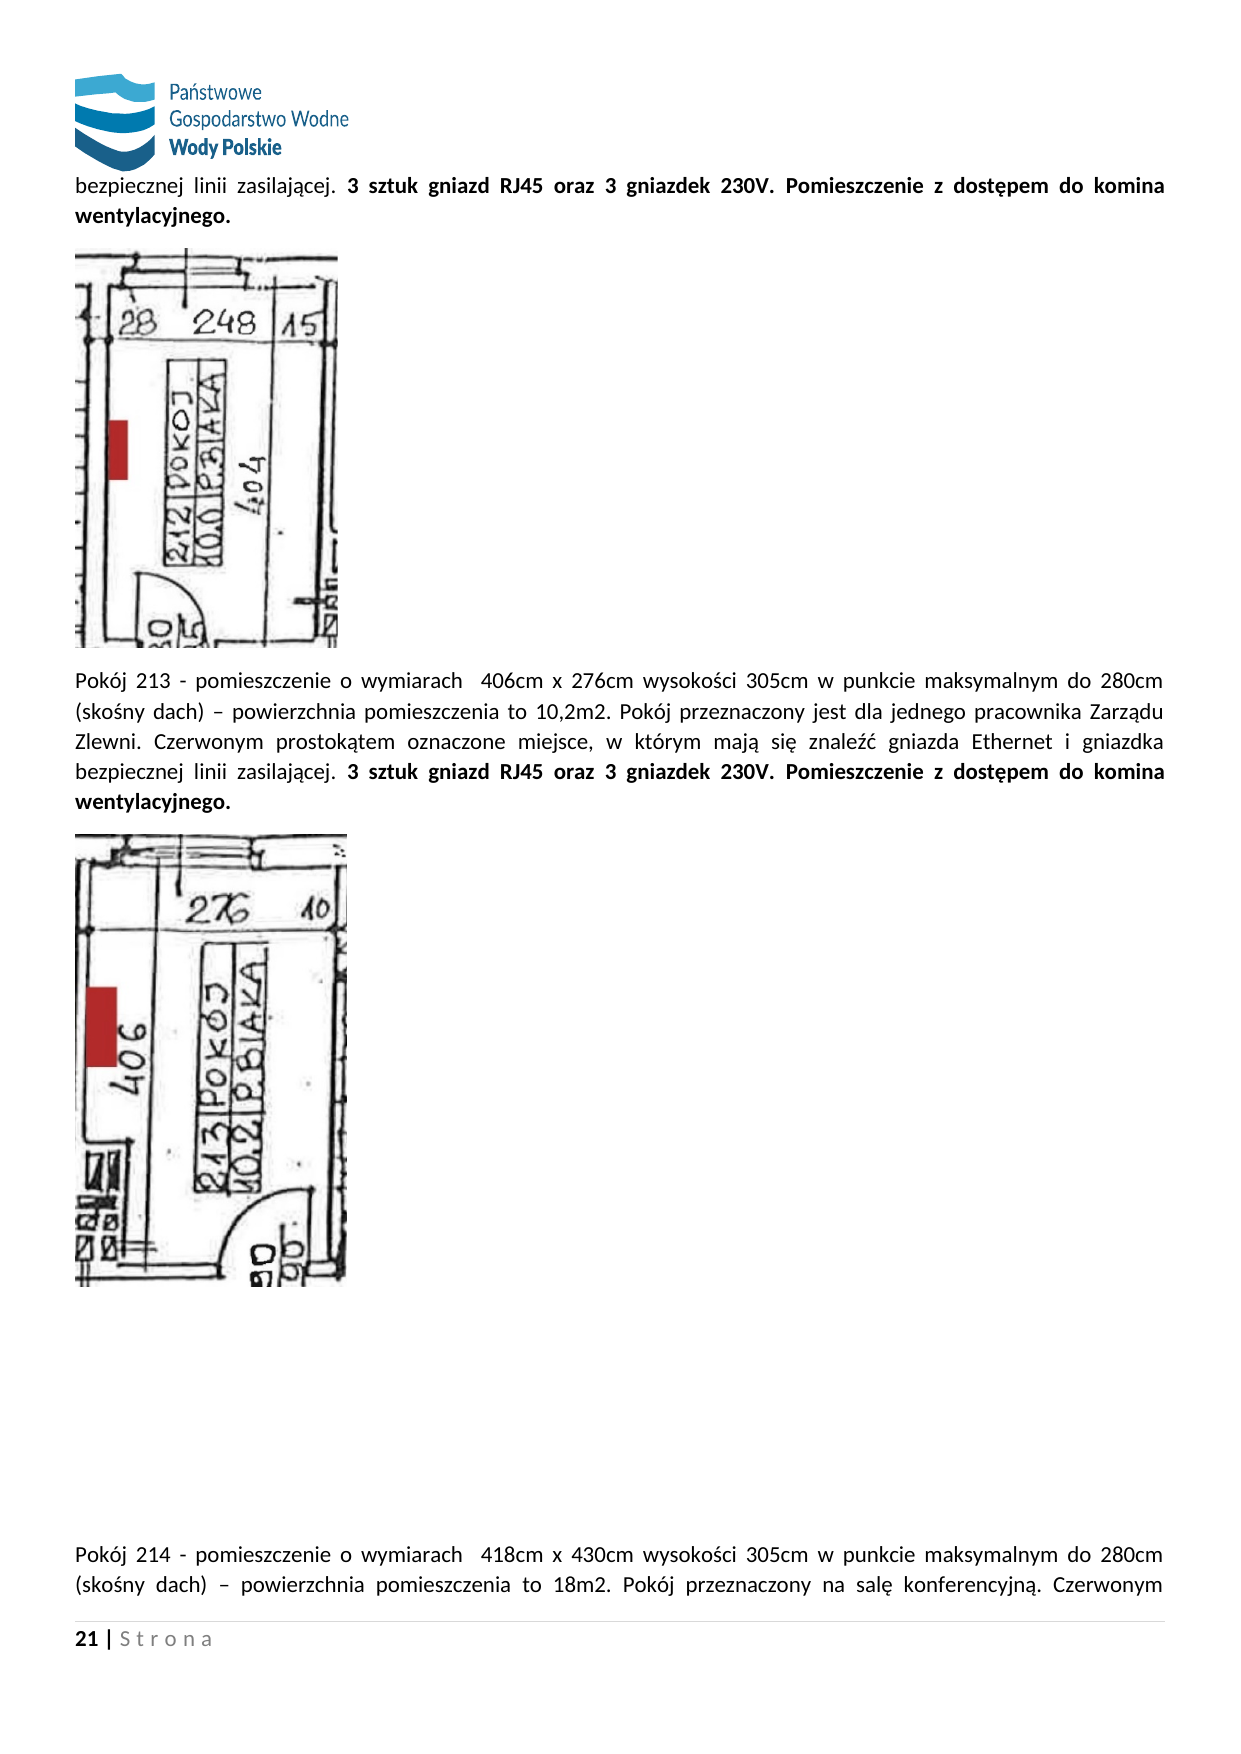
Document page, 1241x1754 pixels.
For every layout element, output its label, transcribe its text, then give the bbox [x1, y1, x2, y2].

picture [75, 248, 338, 648]
picture [75, 834, 347, 1287]
text Pokój 213 - pomieszczenie o wymiarach 406cm x 276cm wysokości 305cm w punkcie maksymalnym do 280cm (skośny dach) – powierzchnia pomieszczenia to 10,2m2. Pokój przeznaczony jest dla jednego pracownika Zarządu Zlewni. Czerwonym prostokątem oznaczone miejsce, w którym mają się znaleźć gniazda Ethernet i gniazdka bezpiecznej linii zasilającej. 3 sztuk gniazd RJ45 oraz 3 gniazdek 230V. Pomieszczenie z dostępem do komina wentylacyjnego. [75, 667, 1165, 816]
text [75, 171, 1165, 229]
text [75, 1540, 1165, 1598]
